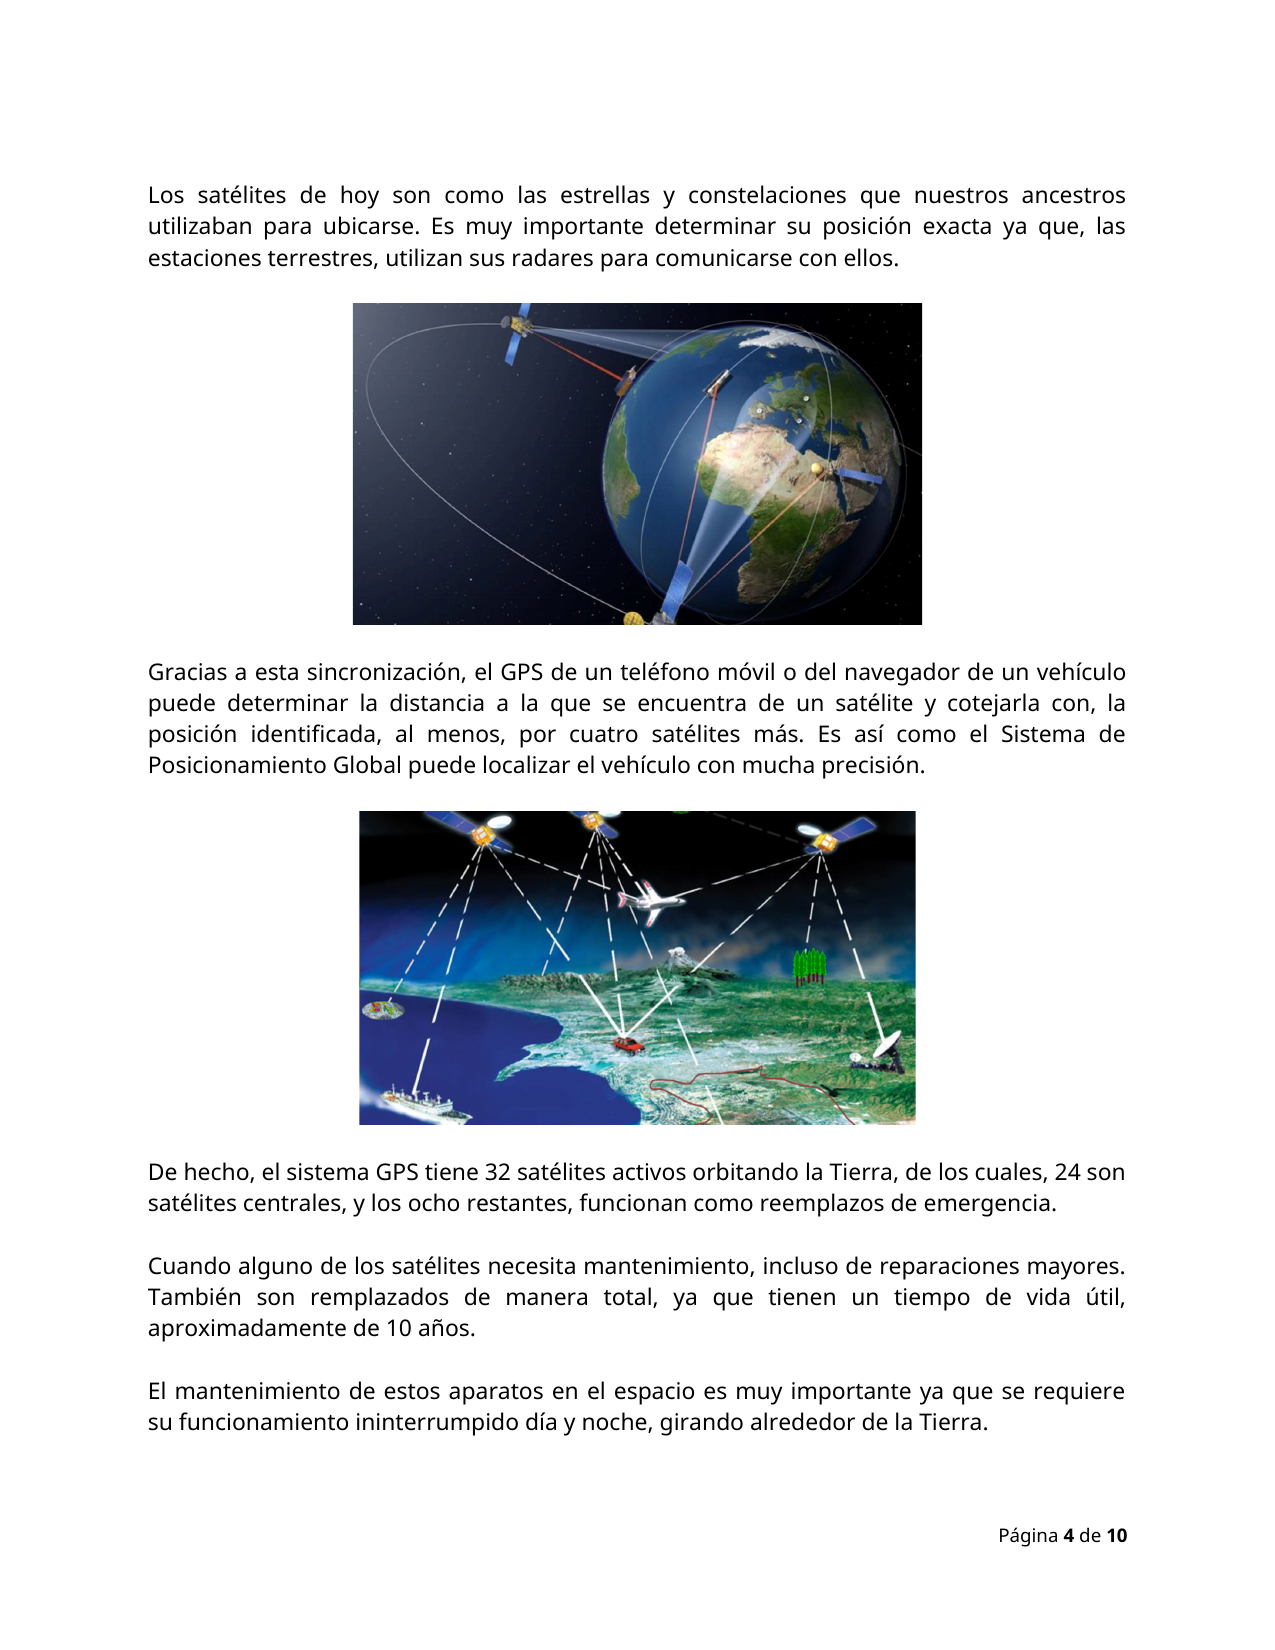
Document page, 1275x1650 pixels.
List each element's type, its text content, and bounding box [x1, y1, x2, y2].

text Gracias a esta sincronización, el GPS de un teléfono móvil o del navegador de un vehículo puede determinar la distancia a la que se encuentra de un satélite y cotejarla con, la posición identificada, al menos, por cuatro satélites más. Es así como el Sistema de Posicionamiento Global puede localizar el vehículo con mucha precisión. [148, 655, 1127, 780]
text Los satélites de hoy son como las estrellas y constelaciones que nuestros ancestros utilizaban para ubicarse. Es muy importante determinar su posición exacta ya que, las estaciones terrestres, utilizan sus radares para comunicarse con ellos. [148, 179, 1127, 273]
text De hecho, el sistema GPS tiene 32 satélites activos orbitando la Tierra, de los cuales, 24 son satélites centrales, y los ocho restantes, funcionan como reemplazos de emergencia. [148, 1156, 1127, 1218]
picture [359, 811, 916, 1125]
picture [352, 303, 923, 625]
picture [912, 965, 916, 978]
text El mantenimiento de estos aparatos en el espacio es muy importante ya que se requiere su funcionamiento ininterrumpido día y noche, girando alrededor de la Tierra. [148, 1374, 1127, 1437]
text Cuando alguno de los satélites necesita mantenimiento, incluso de reparaciones mayores. También son remplazados de manera total, ya que tienen un tiempo de vida útil, aproximadamente de 10 años. [148, 1249, 1127, 1343]
